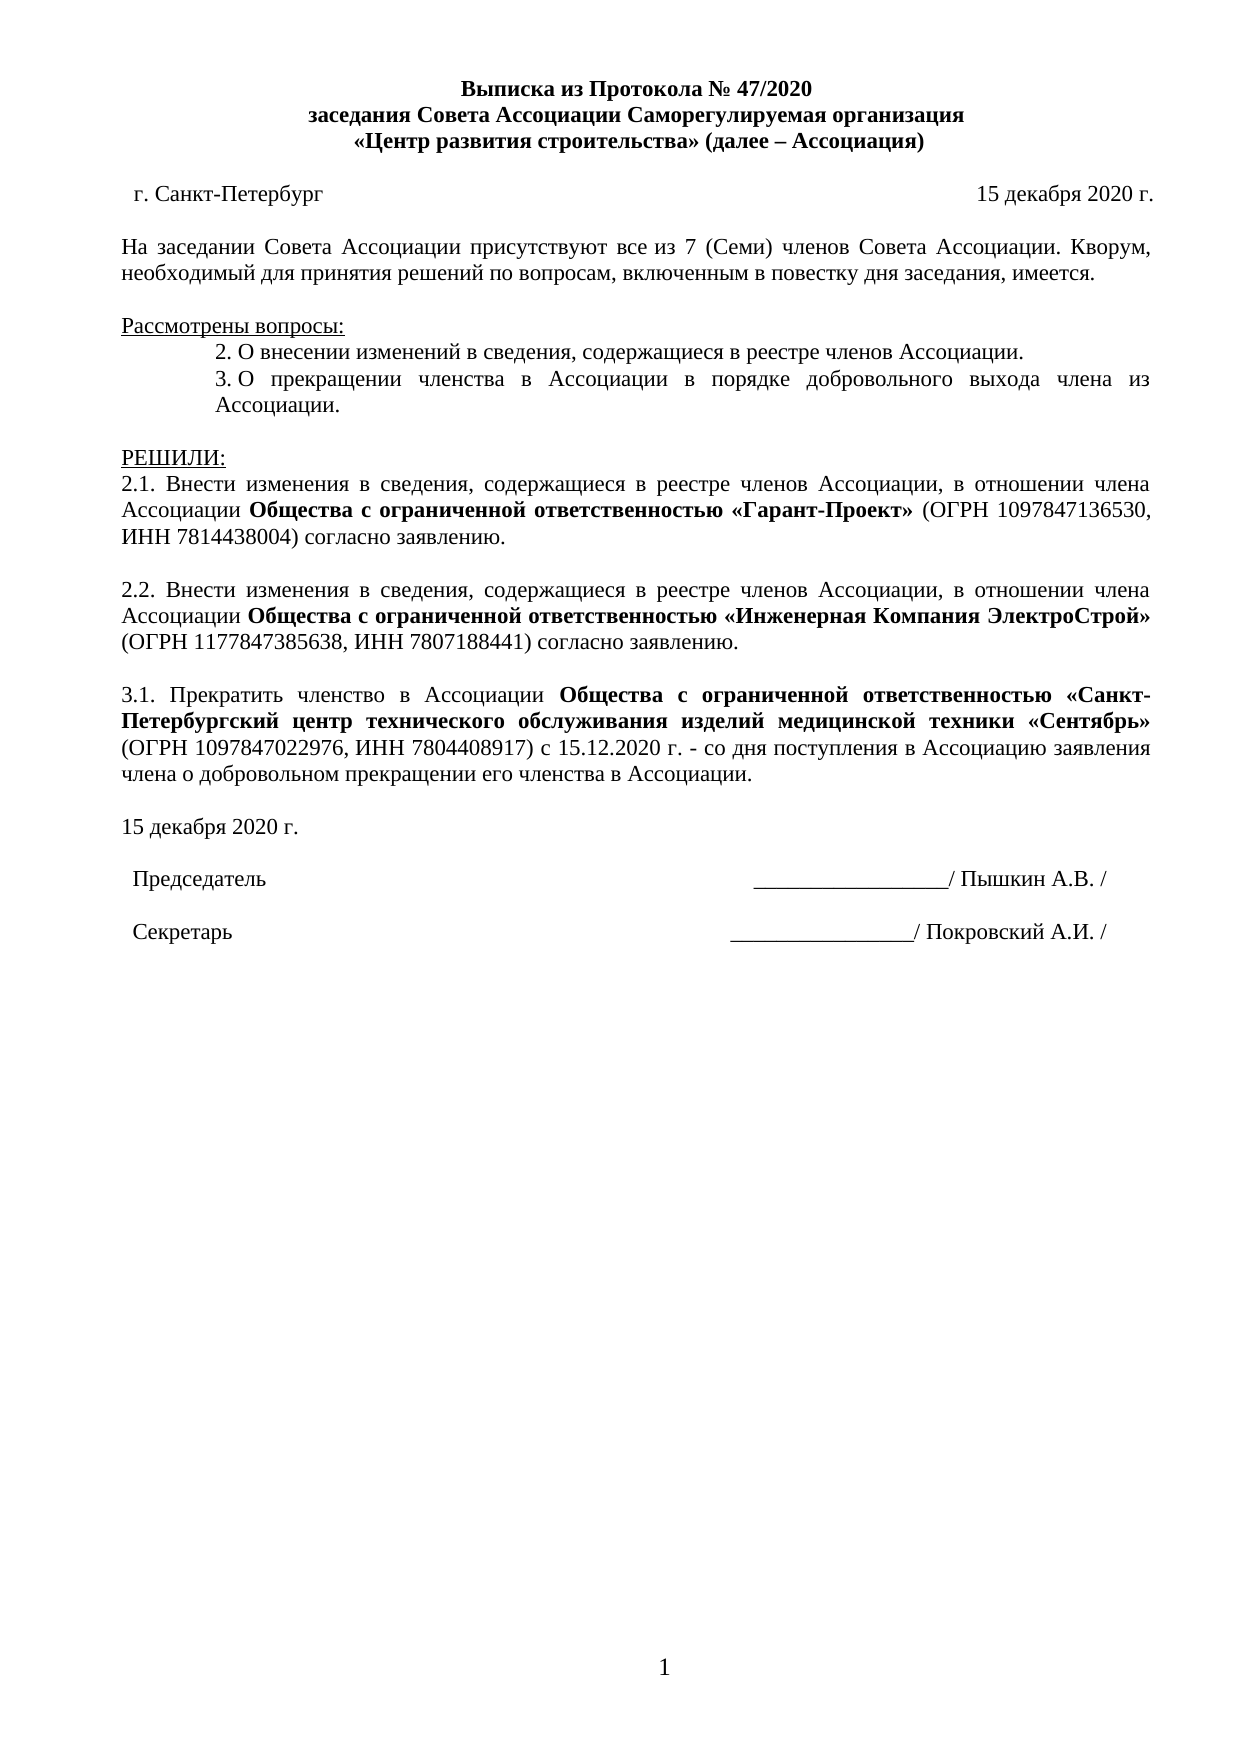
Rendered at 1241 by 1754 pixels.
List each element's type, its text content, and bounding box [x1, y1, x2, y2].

table_header 15 декабря 2020 г. [644, 180, 1165, 207]
text 2.2. Внести изменения в сведения, содержащиеся в реестре членов Ассоциации, в отношении члена Ассоциации Общества с ограниченной ответственностью «Инженерная Компания ЭлектроСтрой» (ОГРН 1177847385638, ИНН 7807188441) согласно заявлению. [121, 576, 1152, 655]
text Выписка из Протокола № 47/2020 [121, 75, 1152, 101]
text «Центр развития строительства» (далее – Ассоциация) [121, 128, 1152, 154]
table_header Председатель Секретарь [121, 866, 320, 944]
text 3.1. Прекратить членство в Ассоциации Общества с ограниченной ответственностью «Санкт-Петербургский центр технического обслуживания изделий медицинской техники «Сентябрь» (ОГРН 1097847022976, ИНН 7804408917) с 15.12.2020 г. - со дня поступления в Ассоциацию заявления члена о добровольном прекращении его членства в Ассоциации. [121, 681, 1152, 786]
table_header _________________/ Пышкин А.В. / ________________/ Покровский А.И. / [320, 866, 1118, 944]
text 2. О внесении изменений в сведения, содержащиеся в реестре членов Ассоциации. [215, 338, 1152, 365]
text РЕШИЛИ: [121, 444, 1152, 470]
text На заседании Совета Ассоциации присутствуют все из 7 (Семи) членов Совета Ассоциации. Кворум, необходимый для принятия решений по вопросам, включенным в повестку дня заседания, имеется. [121, 233, 1152, 286]
text 2.1. Внести изменения в сведения, содержащиеся в реестре членов Ассоциации, в отношении члена Ассоциации Общества с ограниченной ответственностью «Гарант-Проект» (ОГРН 1097847136530, ИНН 7814438004) согласно заявлению. [121, 470, 1152, 549]
table_header г. Санкт-Петербург [123, 180, 644, 207]
text заседания Совета Ассоциации Саморегулируемая организация [121, 101, 1152, 128]
text 15 декабря 2020 г. [121, 813, 1152, 839]
text Рассмотрены вопросы: [121, 312, 1152, 338]
text 3. О прекращении членства в Ассоциации в порядке добровольного выхода члена из Ассоциации. [215, 365, 1152, 417]
